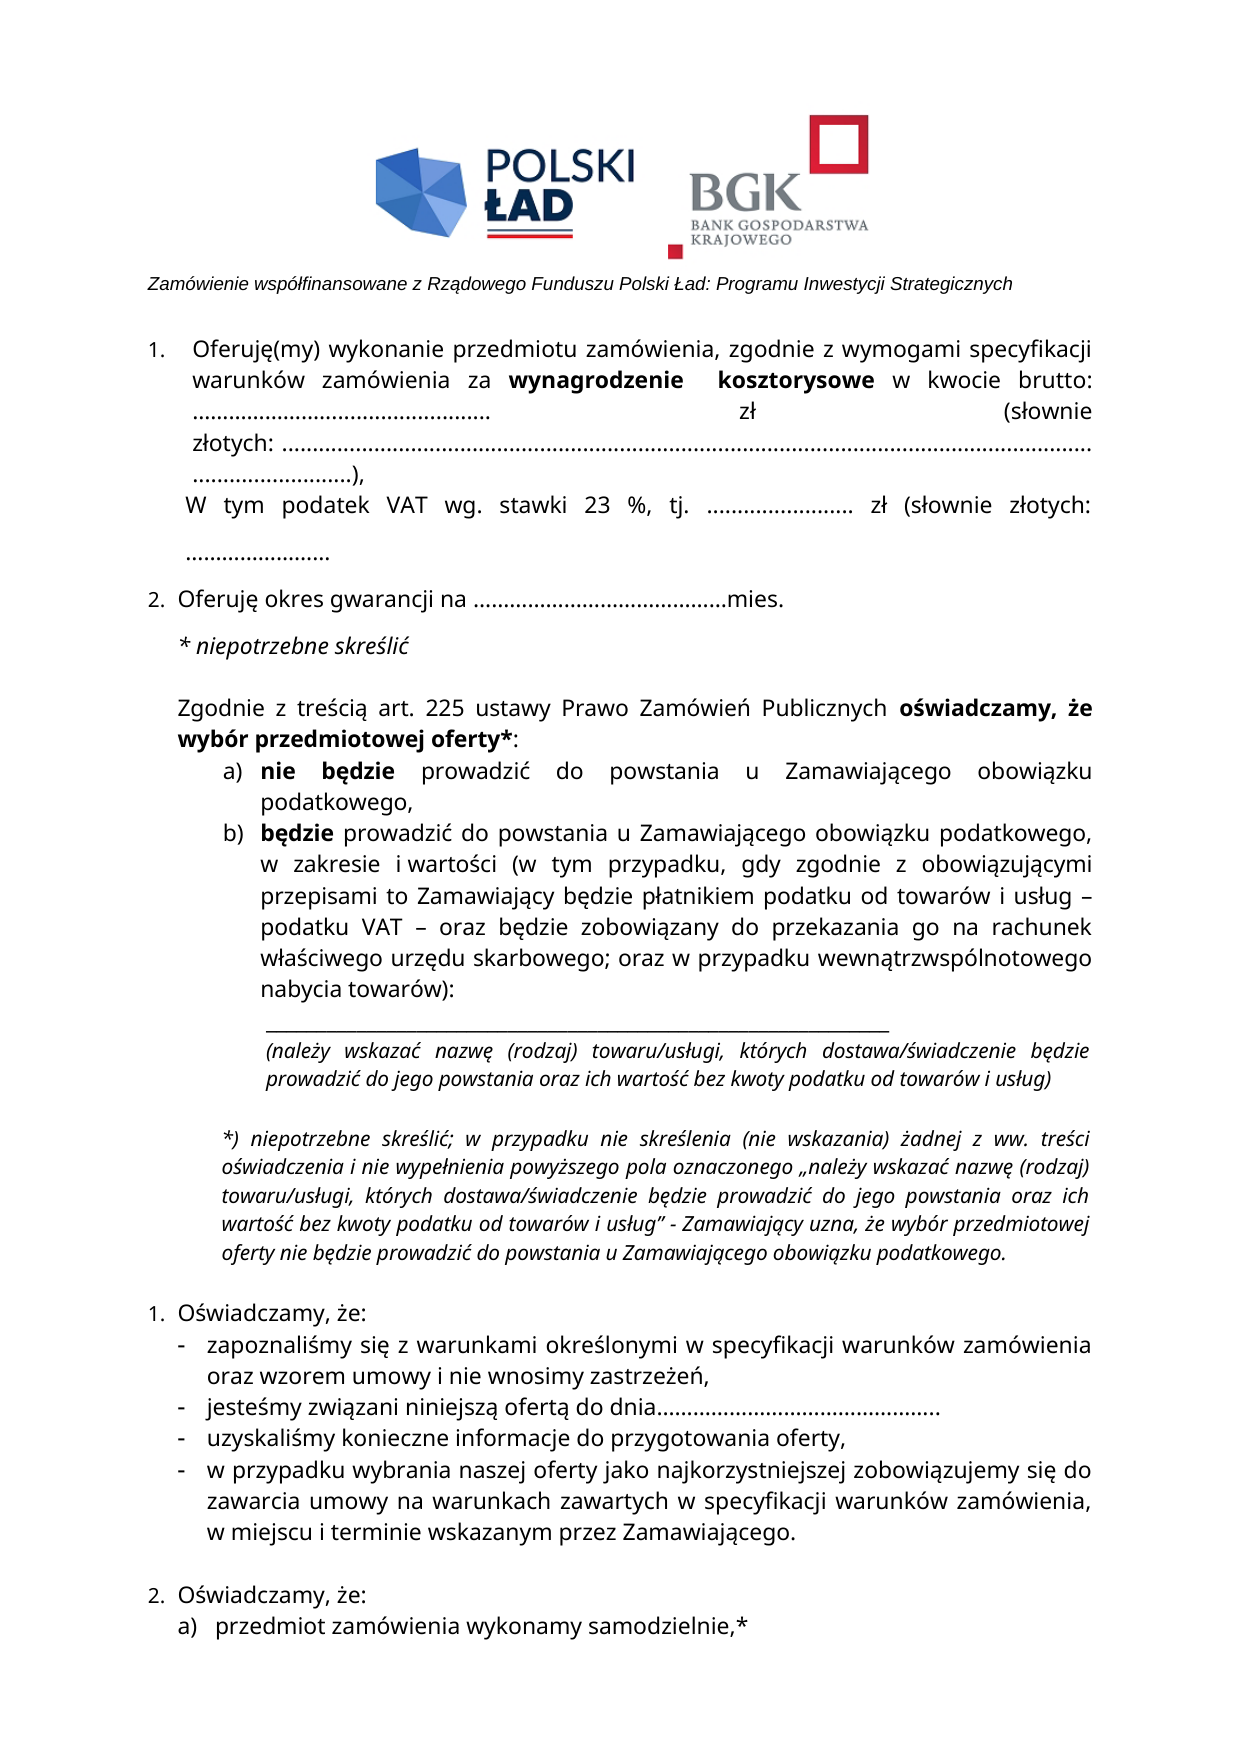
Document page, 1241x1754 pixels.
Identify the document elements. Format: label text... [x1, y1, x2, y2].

list jesteśmy związani niniejszą ofertą do dnia……………………………………….. [177, 1391, 1093, 1422]
list Oferuję(my) wykonanie przedmiotu zamówienia, zgodnie z wymogami specyfikacji warunków zamówienia za wynagrodzenie kosztorysowe w kwocie brutto: …………………............................ zł (słownie złotych: ..............................................................................................................................................................), [148, 333, 1093, 489]
list uzyskaliśmy konieczne informacje do przygotowania oferty, [177, 1422, 1093, 1454]
text *) niepotrzebne skreślić; w przypadku nie skreślenia (nie wskazania) żadnej z ww. treści oświadczenia i nie wypełnienia powyższego pola oznaczonego „należy wskazać nazwę (rodzaj) towaru/usługi, których dostawa/świadczenie będzie prowadzić do jego powstania oraz ich wartość bez kwoty podatku od towarów i usług” - Zamawiający uzna, że wybór przedmiotowej oferty nie będzie prowadzić do powstania u Zamawiającego obowiązku podatkowego. [221, 1124, 1093, 1266]
list zapoznaliśmy się z warunkami określonymi w specyfikacji warunków zamówienia oraz wzorem umowy i nie wnosimy zastrzeżeń, [177, 1329, 1093, 1391]
list Zgodnie z treścią art. 225 ustawy Prawo Zamówień Publicznych oświadczamy, że wybór przedmiotowej oferty*: [177, 692, 1093, 754]
text ______________________________________________________________ [266, 1004, 1093, 1036]
list W tym podatek VAT wg. stawki 23 %, tj. ........................ zł (słownie złotych: …………………… [185, 489, 1093, 567]
list przedmiot zamówienia wykonamy samodzielnie,* [177, 1610, 1093, 1641]
list będzie prowadzić do powstania u Zamawiającego obowiązku podatkowego, w zakresie i wartości (w tym przypadku, gdy zgodnie z obowiązującymi przepisami to Zamawiający będzie płatnikiem podatku od towarów i usług – podatku VAT – oraz będzie zobowiązany do przekazania go na rachunek właściwego urzędu skarbowego; oraz w przypadku wewnątrzwspólnotowego nabycia towarów): [223, 817, 1093, 1004]
list Oświadczamy, że: [148, 1579, 1093, 1610]
list nie będzie prowadzić do powstania u Zamawiającego obowiązku podatkowego, [223, 754, 1093, 817]
list w przypadku wybrania naszej oferty jako najkorzystniejszej zobowiązujemy się do zawarcia umowy na warunkach zawartych w specyfikacji warunków zamówienia, w miejscu i terminie wskazanym przez Zamawiającego. [177, 1454, 1093, 1547]
list Oświadczamy, że: [148, 1297, 1093, 1329]
text (należy wskazać nazwę (rodzaj) towaru/usługi, których dostawa/świadczenie będzie prowadzić do jego powstania oraz ich wartość bez kwoty podatku od towarów i usług) [266, 1036, 1093, 1093]
list Oferuję okres gwarancji na ……………………………………mies. [148, 583, 1093, 614]
text * niepotrzebne skreślić [177, 629, 1093, 661]
